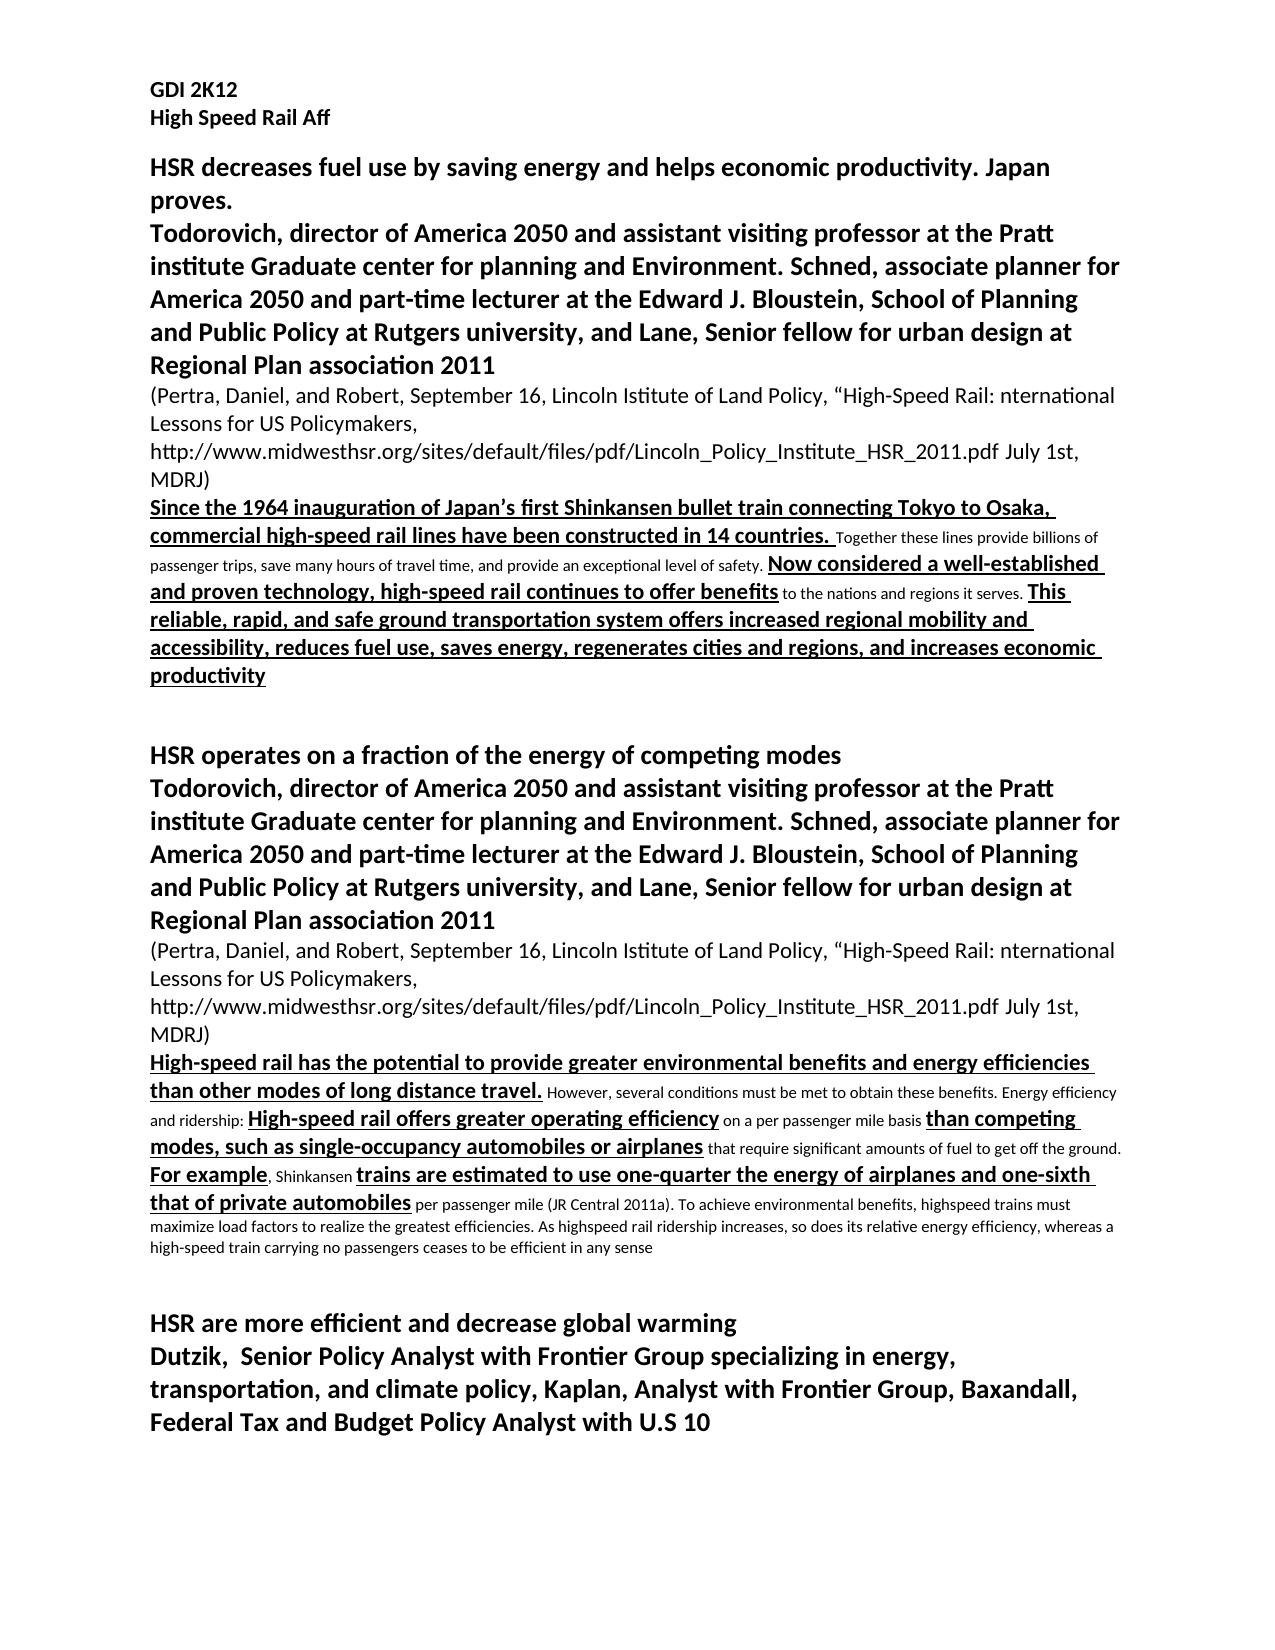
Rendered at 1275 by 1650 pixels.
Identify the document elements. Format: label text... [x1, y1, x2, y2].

text Since the 1964 inauguration of Japan’s ﬁrst Shinkansen bullet train connecting Tokyo to Osaka, commercial high-speed rail lines have been constructed in 14 countries. Together these lines provide billions of passenger trips, save many hours of travel time, and provide an exceptional level of safety. Now considered a well-established and proven technology, high-speed rail continues to offer beneﬁts to the nations and regions it serves. This reliable, rapid, and safe ground transportation system offers increased regional mobility and accessibility, reduces fuel use, saves energy, regenerates cities and regions, and increases economic productivity [150, 493, 1125, 689]
text (Pertra, Daniel, and Robert, September 16, Lincoln Istitute of Land Policy, “High-Speed Rail: nternational Lessons for US Policymakers, http://www.midwesthsr.org/sites/default/files/pdf/Lincoln_Policy_Institute_HSR_2011.pdf July 1st, MDRJ) [150, 381, 1125, 493]
text (Pertra, Daniel, and Robert, September 16, Lincoln Istitute of Land Policy, “High-Speed Rail: nternational Lessons for US Policymakers, http://www.midwesthsr.org/sites/default/files/pdf/Lincoln_Policy_Institute_HSR_2011.pdf July 1st, MDRJ) [150, 936, 1125, 1048]
text Todorovich, director of America 2050 and assistant visiting professor at the Pratt institute Graduate center for planning and Environment. Schned, associate planner for America 2050 and part-time lecturer at the Edward J. Bloustein, School of Planning and Public Policy at Rutgers university, and Lane, Senior fellow for urban design at Regional Plan association 2011 [150, 216, 1125, 381]
text Todorovich, director of America 2050 and assistant visiting professor at the Pratt institute Graduate center for planning and Environment. Schned, associate planner for America 2050 and part-time lecturer at the Edward J. Bloustein, School of Planning and Public Policy at Rutgers university, and Lane, Senior fellow for urban design at Regional Plan association 2011 [150, 771, 1125, 936]
text High-speed rail has the potential to provide greater environmental beneﬁts and energy efﬁciencies than other modes of long distance travel. However, several conditions must be met to obtain these beneﬁts. Energy efﬁciency and ridership: High-speed rail offers greater operating efﬁciency on a per passenger mile basis than competing modes, such as single-occupancy automobiles or airplanes that require signiﬁcant amounts of fuel to get off the ground. For example, Shinkansen trains are estimated to use one-quarter the energy of airplanes and one-sixth that of private automobiles per passenger mile (JR Central 2011a). To achieve environmental beneﬁts, highspeed trains must maximize load factors to realize the greatest efﬁciencies. As highspeed rail ridership increases, so does its relative energy efﬁciency, whereas a high-speed train carrying no passengers ceases to be efﬁcient in any sense [150, 1048, 1125, 1257]
subtitle HSR operates on a fraction of the energy of competing modes [150, 738, 1125, 771]
subtitle HSR decreases fuel use by saving energy and helps economic productivity. Japan proves. [150, 150, 1125, 216]
text Dutzik, Senior Policy Analyst with Frontier Group specializing in energy, transportation, and climate policy, Kaplan, Analyst with Frontier Group, Baxandall, Federal Tax and Budget Policy Analyst with U.S 10 [150, 1339, 1125, 1438]
subtitle HSR are more efficient and decrease global warming [150, 1306, 1125, 1339]
